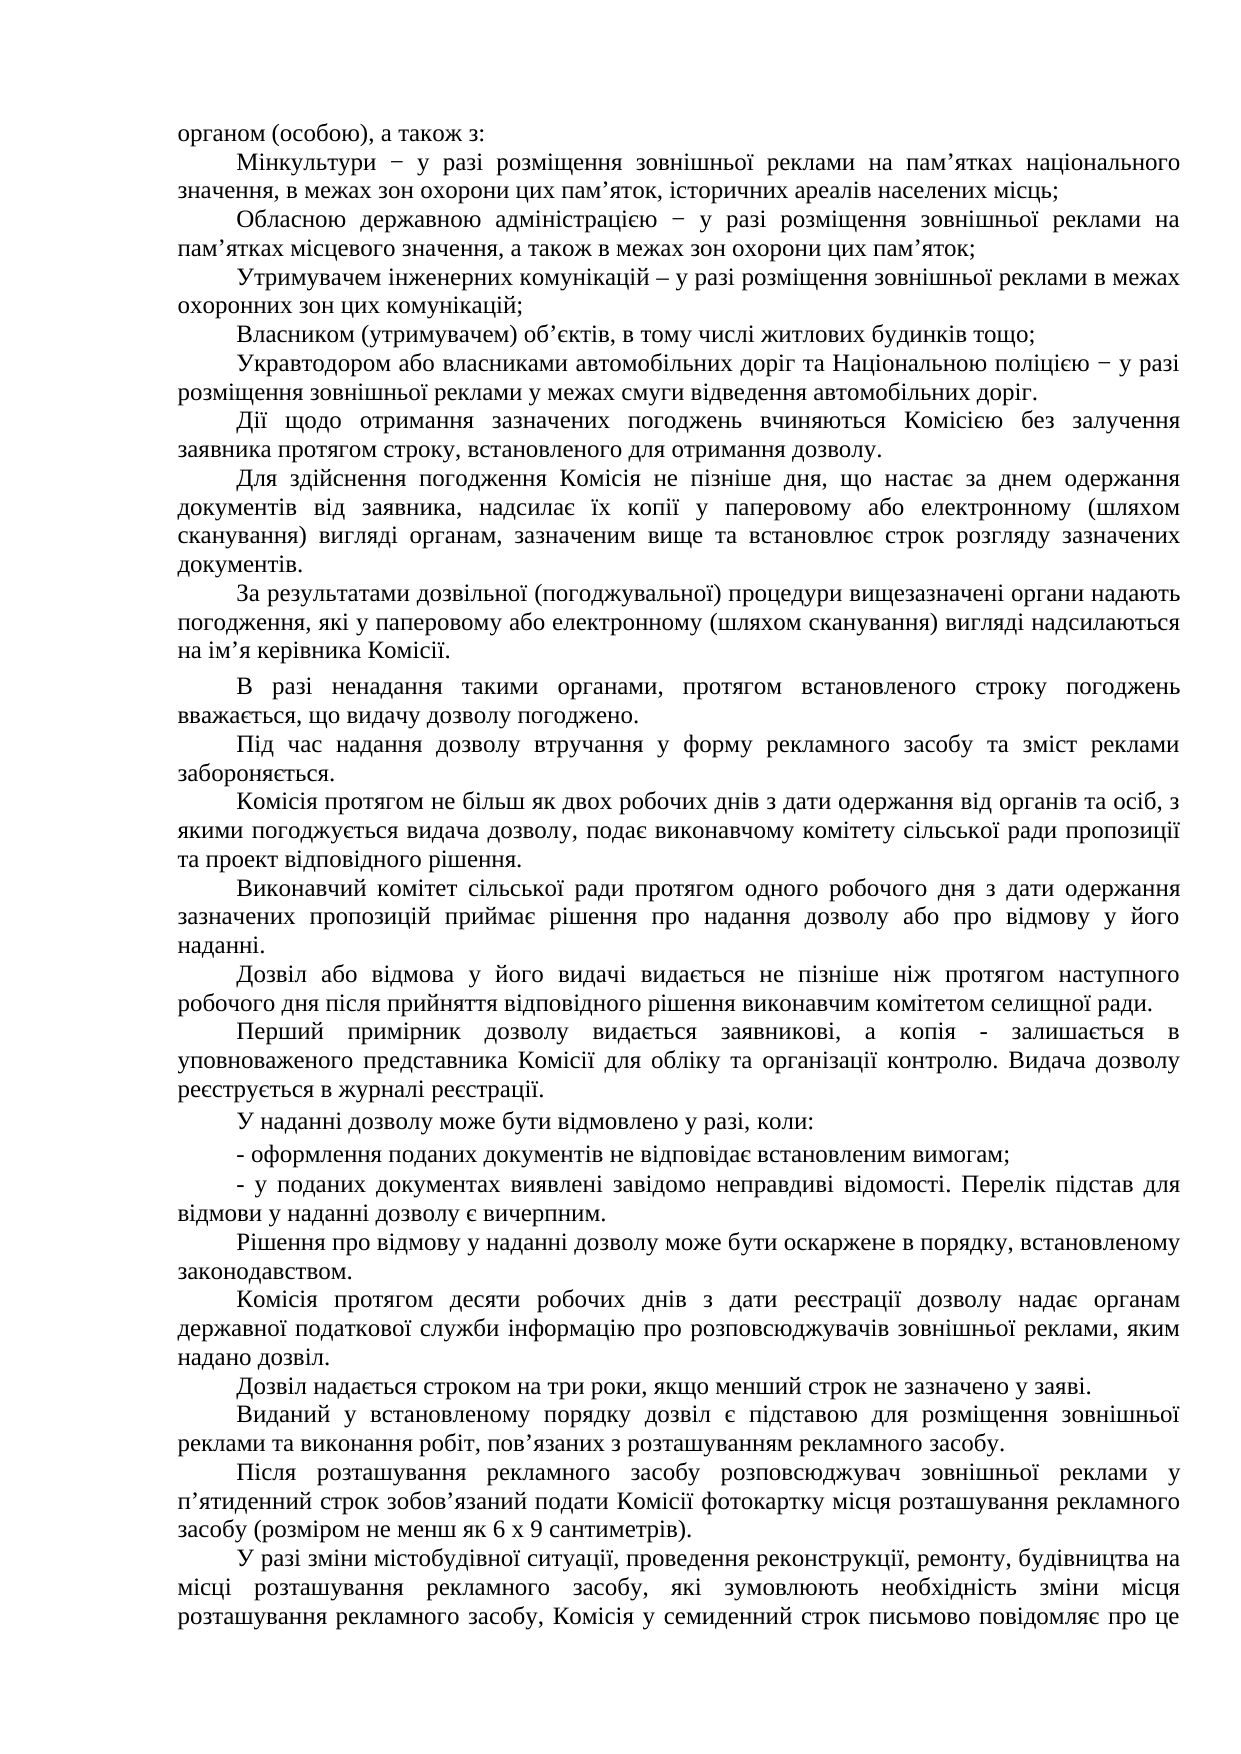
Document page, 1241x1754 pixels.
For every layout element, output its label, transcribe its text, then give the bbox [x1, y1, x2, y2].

text Після розташування рекламного засобу розповсюджувач зовнішньої реклами у п’ятиденний строк зобов’язаний подати Комісії фотокартку місця розташування рекламного засобу (розміром не менш як 6 х 9 сантиметрів). [177, 1457, 1181, 1543]
list Комісія протягом не більш як двох робочих днів з дати одержання від органів та осіб, з якими погоджується видача дозволу, подає виконавчому комітету сільської ради пропозиції та проект відповідного рішення. [177, 786, 1181, 873]
text Для здійснення погодження Комісія не пізніше дня, що настає за днем одержання документів від заявника, надсилає їх копії у паперовому або електронному (шляхом сканування) вигляді органам, зазначеним вище та встановлює строк розгляду зазначених документів. [177, 463, 1181, 578]
text Перший примірник дозволу видається заявникові, а копія - залишається в уповноваженого представника Комісії для обліку та організації контролю. Видача дозволу реєструється в журналі реєстрації. [177, 1016, 1181, 1103]
text - у поданих документах виявлені завідомо неправдиві відомості. Перелік підстав для відмови у наданні дозволу є вичерпним. [177, 1169, 1181, 1227]
list Виконавчий комітет сільської ради протягом одного робочого дня з дати одержання зазначених пропозицій приймає рішення про надання дозволу або про відмову у його наданні. [177, 873, 1181, 959]
text Власником (утримувачем) об’єктів, в тому числі житлових будинків тощо; [177, 319, 1181, 348]
list Під час надання дозволу втручання у форму рекламного засобу та зміст реклами забороняється. [177, 729, 1181, 786]
list - оформлення поданих документів не відповідає встановленим вимогам; [177, 1136, 1181, 1169]
text Рішення про відмову у наданні дозволу може бути оскаржене в порядку, встановленому законодавством. [177, 1227, 1181, 1284]
text Комісія протягом десяти робочих днів з дати реєстрації дозволу надає органам державної податкової служби інформацію про розповсюджувачів зовнішньої реклами, яким надано дозвіл. [177, 1284, 1181, 1371]
text В разі ненадання такими органами, протягом встановленого строку погоджень вважається, що видачу дозволу погоджено. [177, 671, 1181, 729]
text Утримувачем інженерних комунікацій – у разі розміщення зовнішньої реклами в межах охоронних зон цих комунікацій; [177, 262, 1181, 319]
text Укравтодором або власниками автомобільних доріг та Національною поліцією − у разі розміщення зовнішньої реклами у межах смуги відведення автомобільних доріг. [177, 348, 1181, 406]
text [177, 1543, 1181, 1629]
text Дії щодо отримання зазначених погоджень вчиняються Комісією без залучення заявника протягом строку, встановленого для отримання дозволу. [177, 406, 1181, 463]
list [177, 118, 1181, 147]
text Дозвіл надається строком на три роки, якщо менший строк не зазначено у заяві. [177, 1371, 1181, 1399]
text Виданий у встановленому порядку дозвіл є підставою для розміщення зовнішньої реклами та виконання робіт, пов’язаних з розташуванням рекламного засобу. [177, 1399, 1181, 1457]
text Дозвіл або відмова у його видачі видається не пізніше ніж протягом наступного робочого дня після прийняття відповідного рішення виконавчим комітетом селищної ради. [177, 959, 1181, 1016]
text За результатами дозвільної (погоджувальної) процедури вищезазначені органи надають погодження, які у паперовому або електронному (шляхом сканування) вигляді надсилаються на ім’я керівника Комісії. [177, 578, 1181, 664]
list У наданні дозволу може бути відмовлено у разі, коли: [177, 1103, 1181, 1136]
text Мінкультури − у разі розміщення зовнішньої реклами на пам’ятках національного значення, в межах зон охорони цих пам’яток, історичних ареалів населених місць; [177, 147, 1181, 204]
text Обласною державною адміністрацією − у разі розміщення зовнішньої реклами на пам’ятках місцевого значення, а також в межах зон охорони цих пам’яток; [177, 204, 1181, 262]
